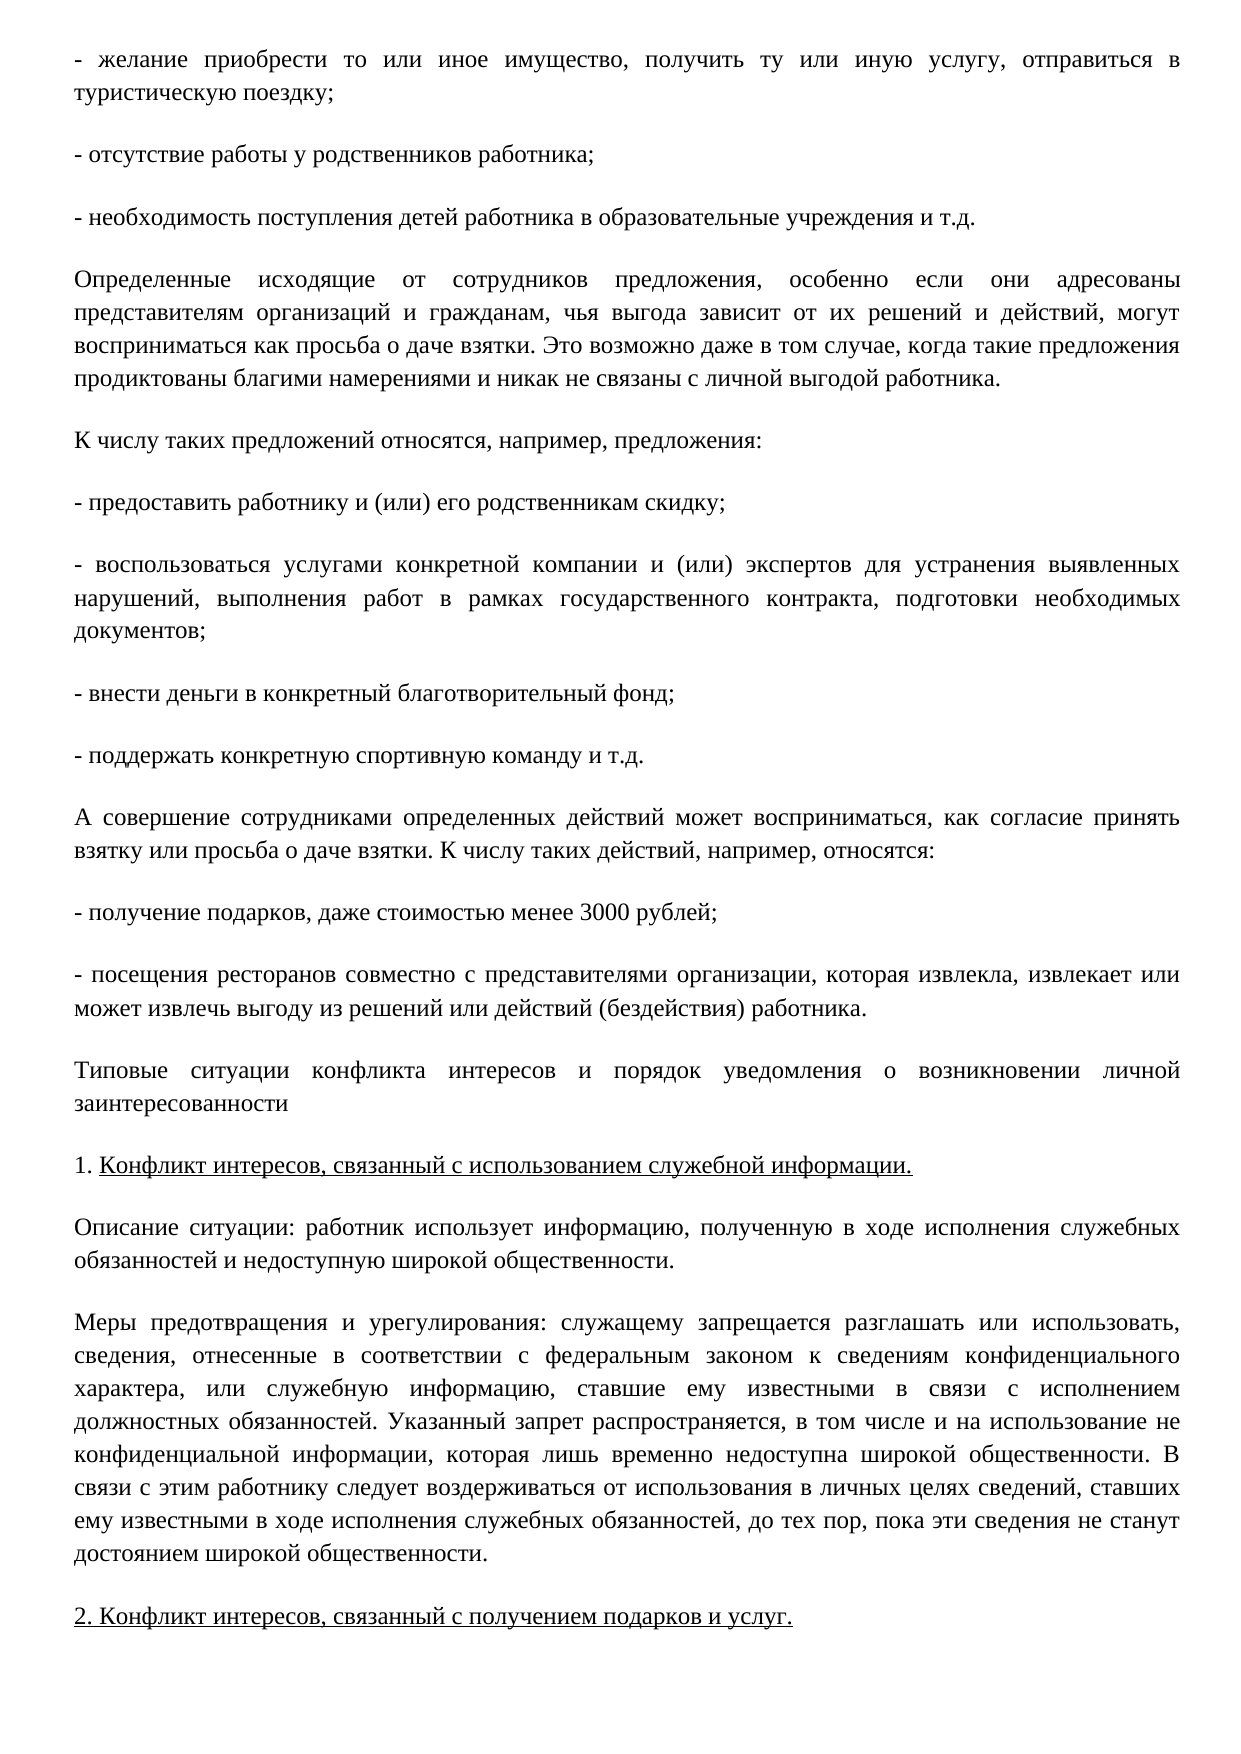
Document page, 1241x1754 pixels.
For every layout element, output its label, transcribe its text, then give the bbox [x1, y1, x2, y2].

text Меры предотвращения и урегулирования: служащему запрещается разглашать или использовать, сведения, отнесенные в соответствии с федеральным законом к сведениям конфиденциального характера, или служебную информацию, ставшие ему известными в связи с исполнением должностных обязанностей. Указанный запрет распространяется, в том числе и на использование не конфиденциальной информации, которая лишь временно недоступна широкой общественности. В связи с этим работнику следует воздерживаться от использования в личных целях сведений, ставших ему известными в ходе исполнения служебных обязанностей, до тех пор, пока эти сведения не станут достоянием широкой общественности. [74, 1307, 1181, 1567]
text 1. Конфликт интересов, связанный с использованием служебной информации. [74, 1150, 1181, 1179]
text - желание приобрести то или иное имущество, получить ту или иную услугу, отправиться в туристическую поездку; [74, 44, 1181, 106]
text - внести деньги в конкретный благотворительный фонд; [74, 678, 1181, 707]
text - отсутствие работы у родственников работника; [74, 139, 1181, 168]
text - получение подарков, даже стоимостью менее 3000 рублей; [74, 897, 1181, 926]
text Описание ситуации: работник использует информацию, полученную в ходе исполнения служебных обязанностей и недоступную широкой общественности. [74, 1212, 1181, 1274]
text 2. Конфликт интересов, связанный с получением подарков и услуг. [74, 1601, 1181, 1629]
text Типовые ситуации конфликта интересов и порядок уведомления о возникновении личной заинтересованности [74, 1055, 1181, 1117]
text - посещения ресторанов совместно с представителями организации, которая извлекла, извлекает или может извлечь выгоду из решений или действий (бездействия) работника. [74, 959, 1181, 1021]
text - предоставить работнику и (или) его родственникам скидку; [74, 487, 1181, 516]
text - воспользоваться услугами конкретной компании и (или) экспертов для устранения выявленных нарушений, выполнения работ в рамках государственного контракта, подготовки необходимых документов; [74, 549, 1181, 644]
text - необходимость поступления детей работника в образовательные учреждения и т.д. [74, 202, 1181, 231]
text - поддержать конкретную спортивную команду и т.д. [74, 740, 1181, 769]
text А совершение сотрудниками определенных действий может восприниматься, как согласие принять взятку или просьба о даче взятки. К числу таких действий, например, относятся: [74, 802, 1181, 864]
text Определенные исходящие от сотрудников предложения, особенно если они адресованы представителям организаций и гражданам, чья выгода зависит от их решений и действий, могут восприниматься как просьба о даче взятки. Это возможно даже в том случае, когда такие предложения продиктованы благими намерениями и никак не связаны с личной выгодой работника. [74, 264, 1181, 392]
text К числу таких предложений относятся, например, предложения: [74, 425, 1181, 454]
